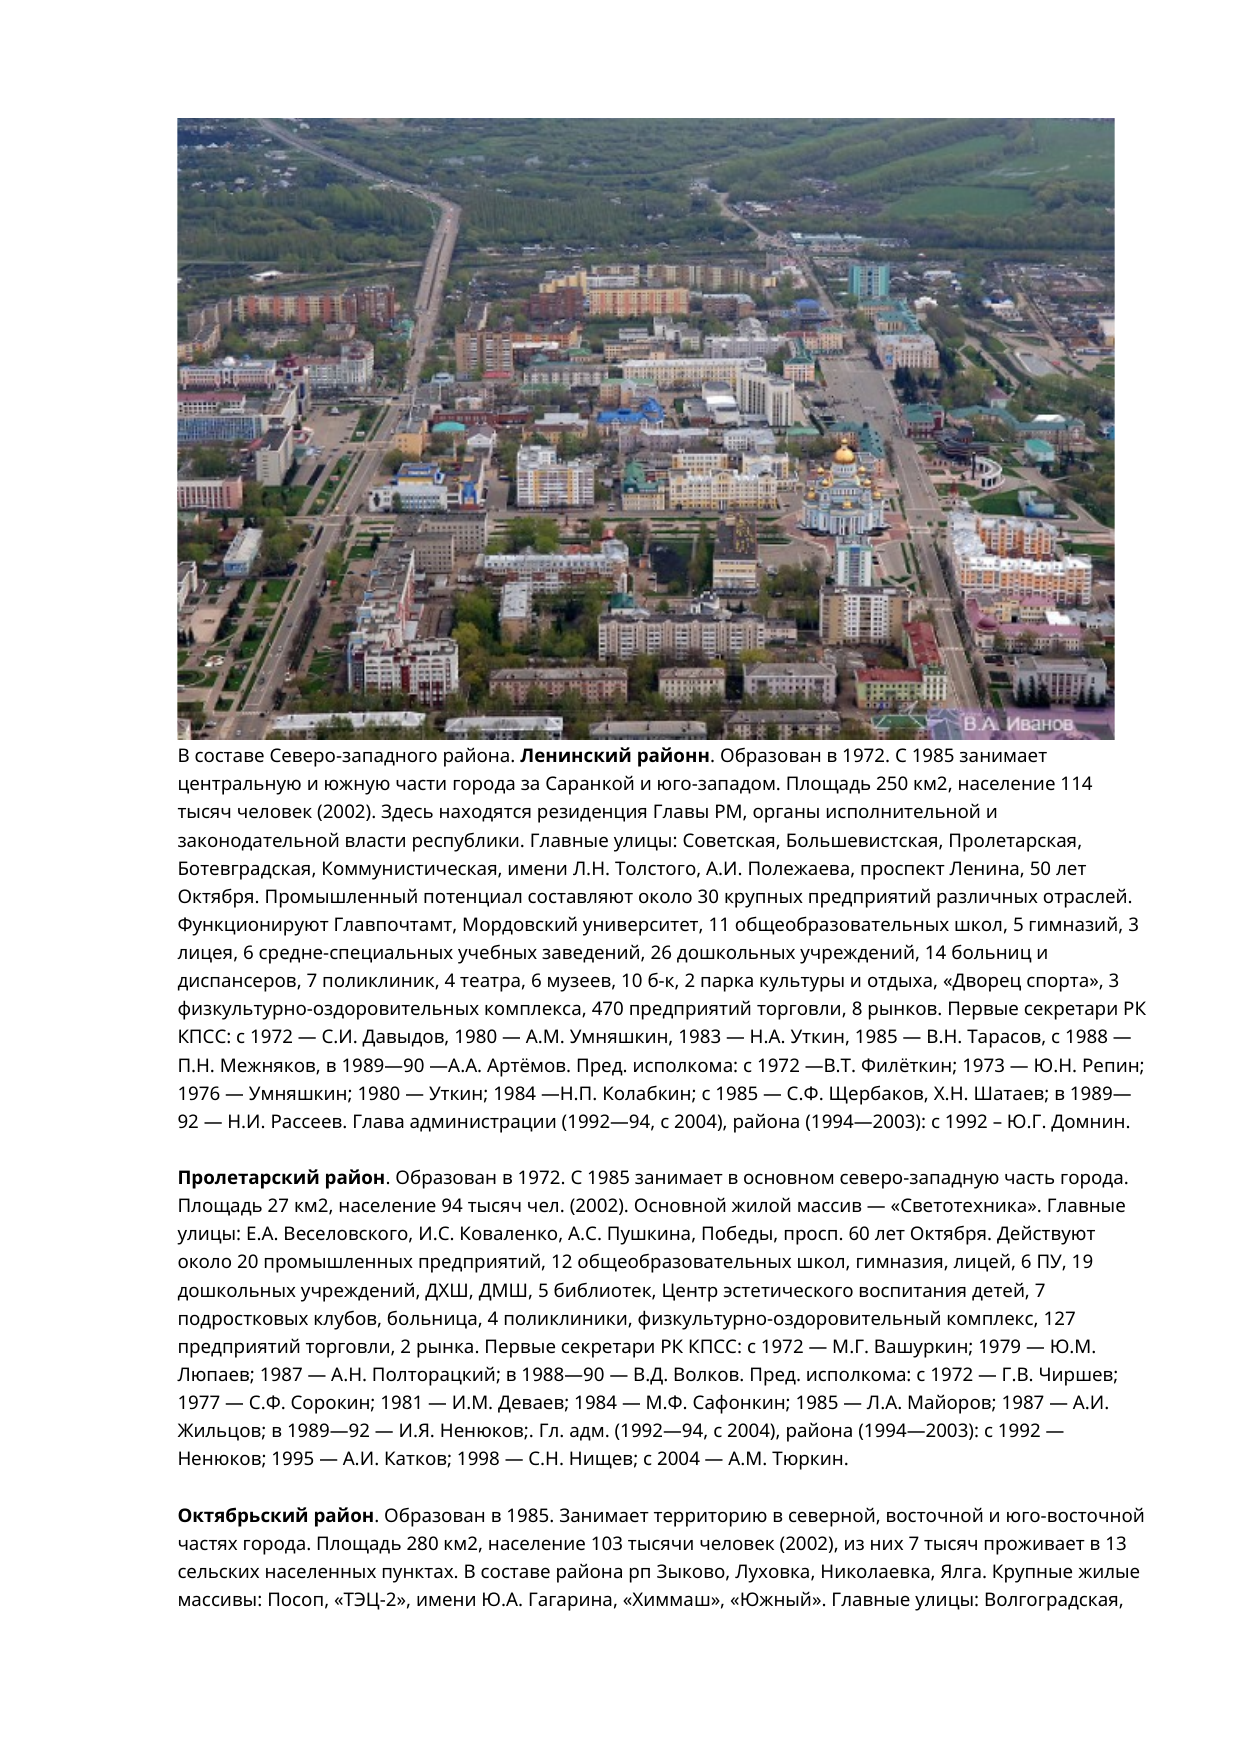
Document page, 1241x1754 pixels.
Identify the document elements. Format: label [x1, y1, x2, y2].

text [177, 118, 1152, 1612]
picture [177, 118, 1115, 740]
